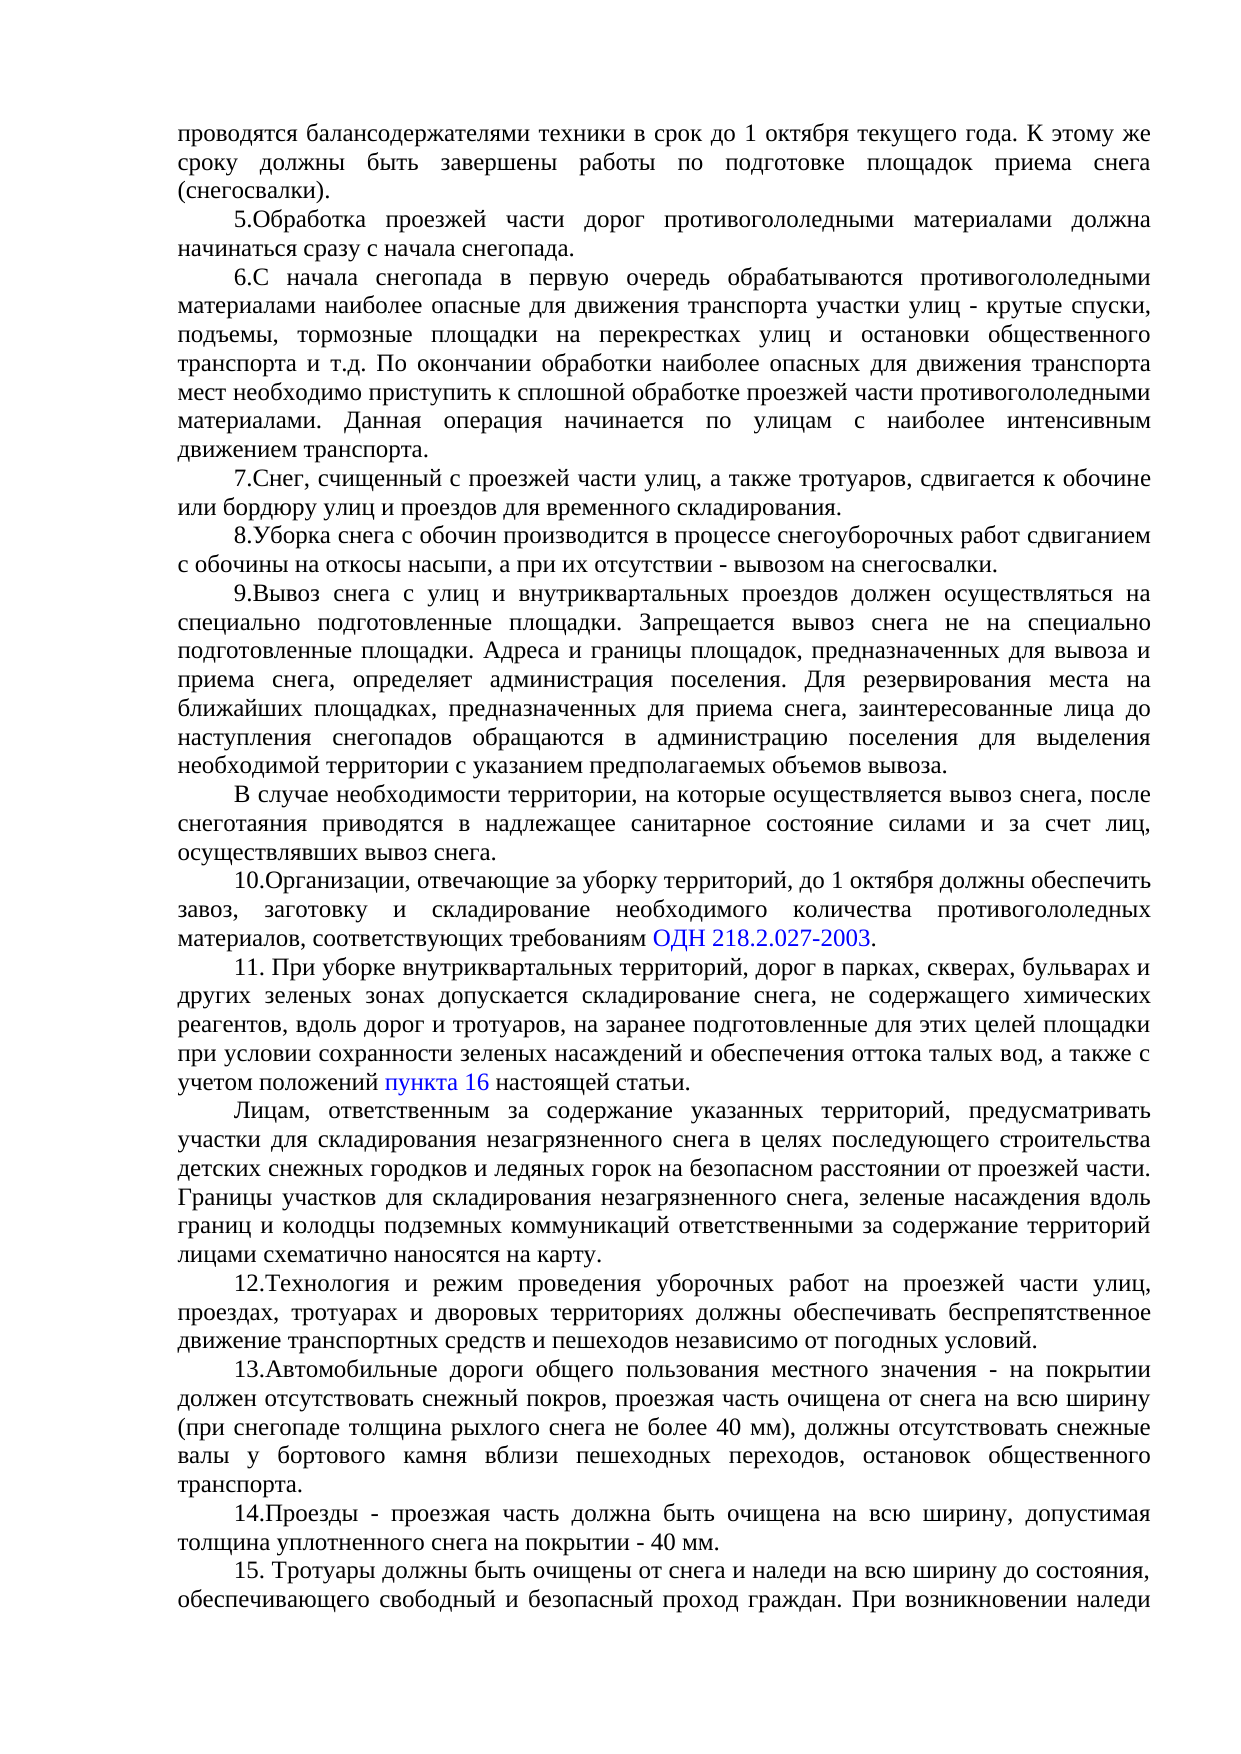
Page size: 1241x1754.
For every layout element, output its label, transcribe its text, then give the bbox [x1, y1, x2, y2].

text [177, 118, 1152, 204]
text 13.Автомобильные дороги общего пользования местного значения - на покрытии должен отсутствовать снежный покров, проезжая часть очищена от снега на всю ширину (при снегопаде толщина рыхлого снега не более 40 мм), должны отсутствовать снежные валы у бортового камня вблизи пешеходных переходов, остановок общественного транспорта. [177, 1354, 1152, 1498]
text 6.С начала снегопада в первую очередь обрабатываются противогололедными материалами наиболее опасные для движения транспорта участки улиц - крутые спуски, подъемы, тормозные площадки на перекрестках улиц и остановки общественного транспорта и т.д. По окончании обработки наиболее опасных для движения транспорта мест необходимо приступить к сплошной обработке проезжей части противогололедными материалами. Данная операция начинается по улицам с наиболее интенсивным движением транспорта. [177, 262, 1152, 463]
text 9.Вывоз снега с улиц и внутриквартальных проездов должен осуществляться на специально подготовленные площадки. Запрещается вывоз снега не на специально подготовленные площадки. Адреса и границы площадок, предназначенных для вывоза и приема снега, определяет администрация поселения. Для резервирования места на ближайших площадках, предназначенных для приема снега, заинтересованные лица до наступления снегопадов обращаются в администрацию поселения для выделения необходимой территории с указанием предполагаемых объемов вывоза. [177, 578, 1152, 779]
text 7.Снег, счищенный с проезжей части улиц, а также тротуаров, сдвигается к обочине или бордюру улиц и проездов для временного складирования. [177, 463, 1152, 521]
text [177, 1556, 1152, 1613]
text 14.Проезды - проезжая часть должна быть очищена на всю ширину, допустимая толщина уплотненного снега на покрытии - 40 мм. [177, 1498, 1152, 1556]
text 5.Обработка проезжей части дорог противогололедными материалами должна начинаться сразу с начала снегопада. [177, 204, 1152, 262]
text Лицам, ответственным за содержание указанных территорий, предусматривать участки для складирования незагрязненного снега в целях последующего строительства детских снежных городков и ледяных горок на безопасном расстоянии от проезжей части. Границы участков для складирования незагрязненного снега, зеленые насаждения вдоль границ и колодцы подземных коммуникаций ответственными за содержание территорий лицами схематично наносятся на карту. [177, 1096, 1152, 1268]
text В случае необходимости территории, на которые осуществляется вывоз снега, после снеготаяния приводятся в надлежащее санитарное состояние силами и за счет лиц, осуществлявших вывоз снега. [177, 779, 1152, 866]
text 10.Организации, отвечающие за уборку территорий, до 1 октября должны обеспечить завоз, заготовку и складирование необходимого количества противогололедных материалов, соответствующих требованиям ОДН 218.2.027-2003. [177, 866, 1152, 952]
text 11. При уборке внутриквартальных территорий, дорог в парках, скверах, бульварах и других зеленых зонах допускается складирование снега, не содержащего химических реагентов, вдоль дорог и тротуаров, на заранее подготовленные для этих целей площадки при условии сохранности зеленых насаждений и обеспечения оттока талых вод, а также с учетом положений пункта 16 настоящей статьи. [177, 952, 1152, 1096]
text 8.Уборка снега с обочин производится в процессе снегоуборочных работ сдвиганием с обочины на откосы насыпи, а при их отсутствии - вывозом на снегосвалки. [177, 521, 1152, 578]
text 12.Технология и режим проведения уборочных работ на проезжей части улиц, проездах, тротуарах и дворовых территориях должны обеспечивать беспрепятственное движение транспортных средств и пешеходов независимо от погодных условий. [177, 1268, 1152, 1354]
